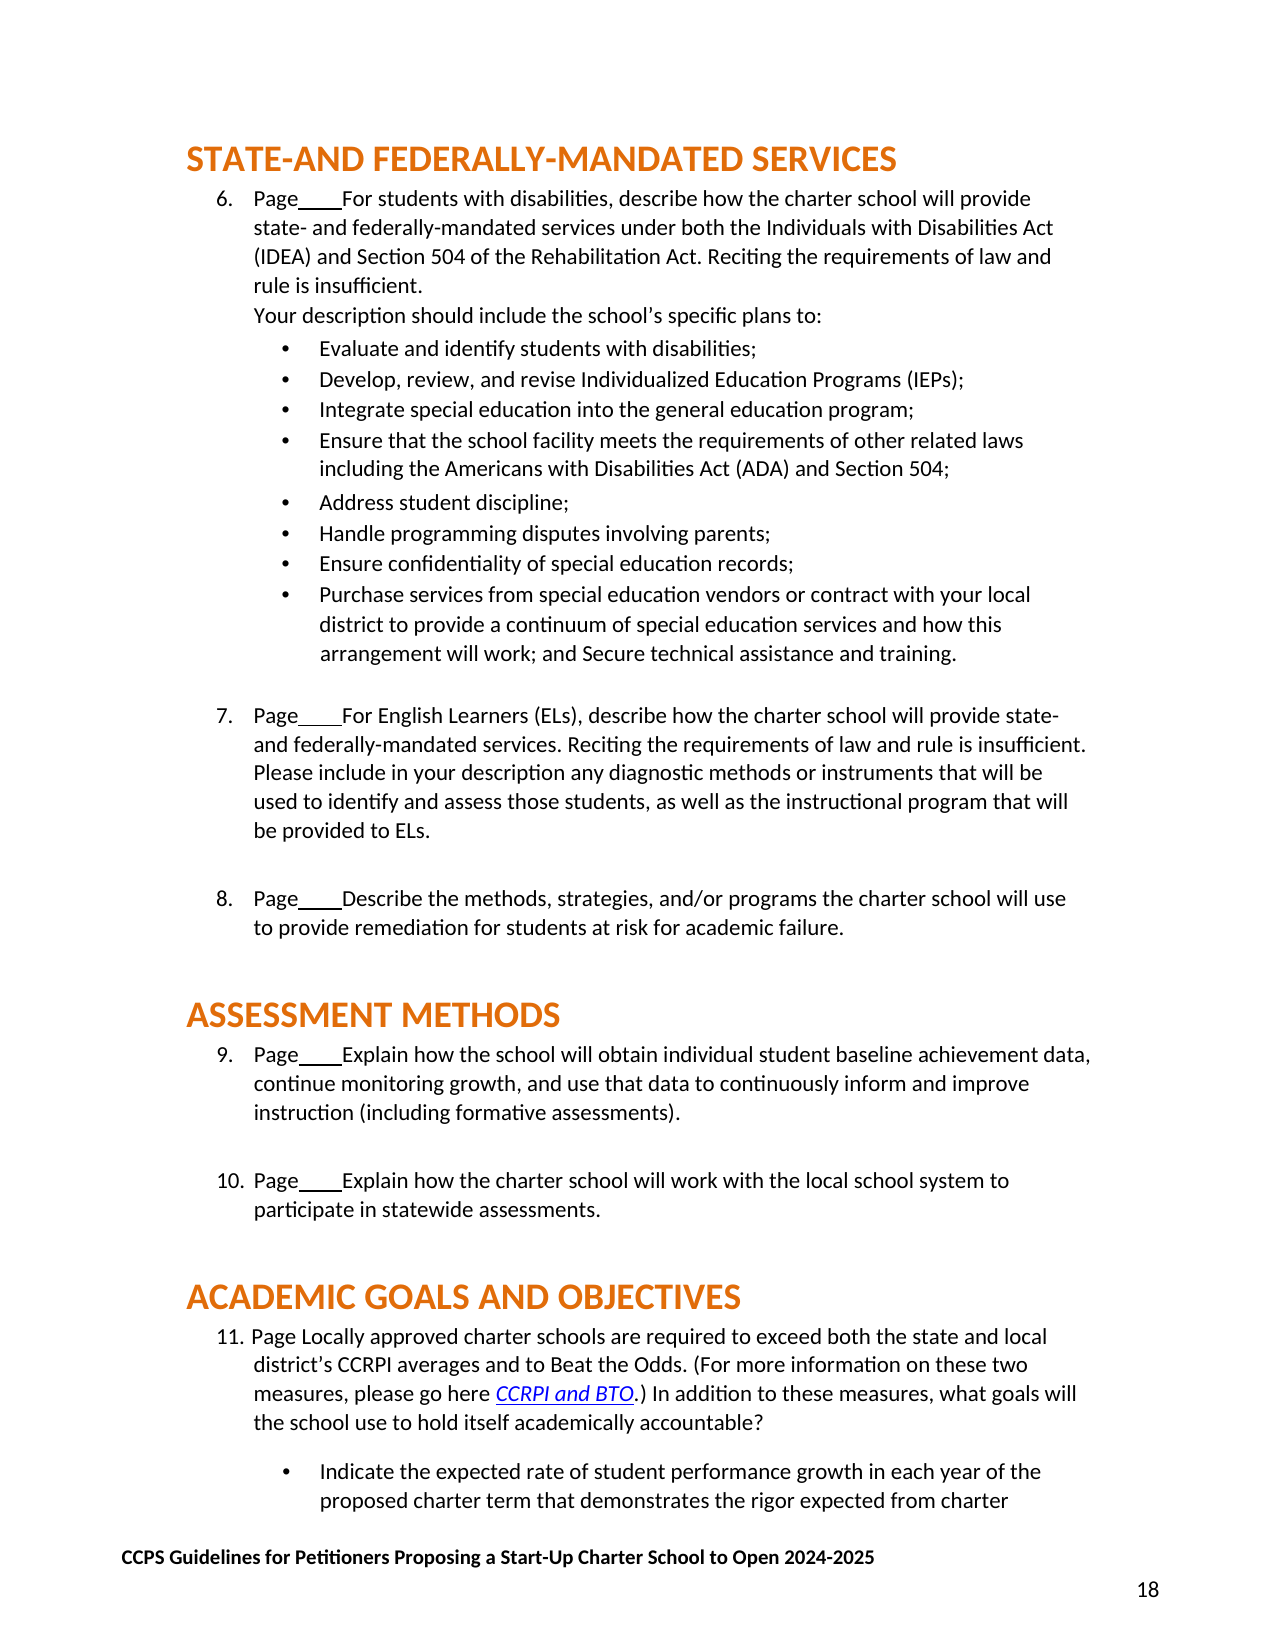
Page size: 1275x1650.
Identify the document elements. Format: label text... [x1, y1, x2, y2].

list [282, 1457, 1088, 1514]
list Page For students with disabilities, describe how the charter school will provide state- and federally-mandated services under both the Individuals with Disabilities Act (IDEA) and Section 504 of the Rehabilitation Act. Reciting the requirements of law and rule is insufficient. [216, 184, 1088, 299]
text Your description should include the school’s specific plans to: [253, 301, 1092, 329]
list Address student discipline; [281, 488, 1088, 516]
subtitle ACADEMIC GOALS AND OBJECTIVES [186, 1273, 1067, 1319]
text 11. Page Locally approved charter schools are required to exceed both the state and local district’s CCRPI averages and to Beat the Odds. (For more information on these two measures, please go here CCRPI and BTO.) In addition to these measures, what goals will the school use to hold itself academically accountable? [216, 1322, 1079, 1436]
list Ensure that the school facility meets the requirements of other related laws including the Americans with Disabilities Act (ADA) and Section 504; [281, 426, 1088, 483]
list Develop, review, and revise Individualized Education Programs (IEPs); [281, 365, 1088, 393]
text district to provide a continuum of special education services and how this arrangement will work; and Secure technical assistance and training. [319, 610, 1088, 667]
subtitle ASSESSMENT METHODS [186, 991, 1067, 1037]
list Page Explain how the school will obtain individual student baseline achievement data, continue monitoring growth, and use that data to continuously inform and improve instruction (including formative assessments). [216, 1040, 1109, 1126]
subtitle STATE-AND FEDERALLY-MANDATED SERVICES [186, 135, 1067, 181]
list Page For English Learners (ELs), describe how the charter school will provide state- and federally-mandated services. Reciting the requirements of law and rule is insufficient. Please include in your description any diagnostic methods or instruments that will be used to identify and assess those students, as well as the instructional program that will be provided to ELs. [216, 701, 1088, 844]
list Integrate special education into the general education program; [281, 395, 1088, 423]
list Purchase services from special education vendors or contract with your local [281, 580, 1088, 608]
list Page Explain how the charter school will work with the local school system to participate in statewide assessments. [216, 1166, 1109, 1223]
list Evaluate and identify students with disabilities; [281, 334, 1088, 362]
list Ensure confidentiality of special education records; [281, 549, 1088, 577]
list Handle programming disputes involving parents; [281, 519, 1088, 547]
list Page Describe the methods, strategies, and/or programs the charter school will use to provide remediation for students at risk for academic failure. [216, 884, 1088, 941]
